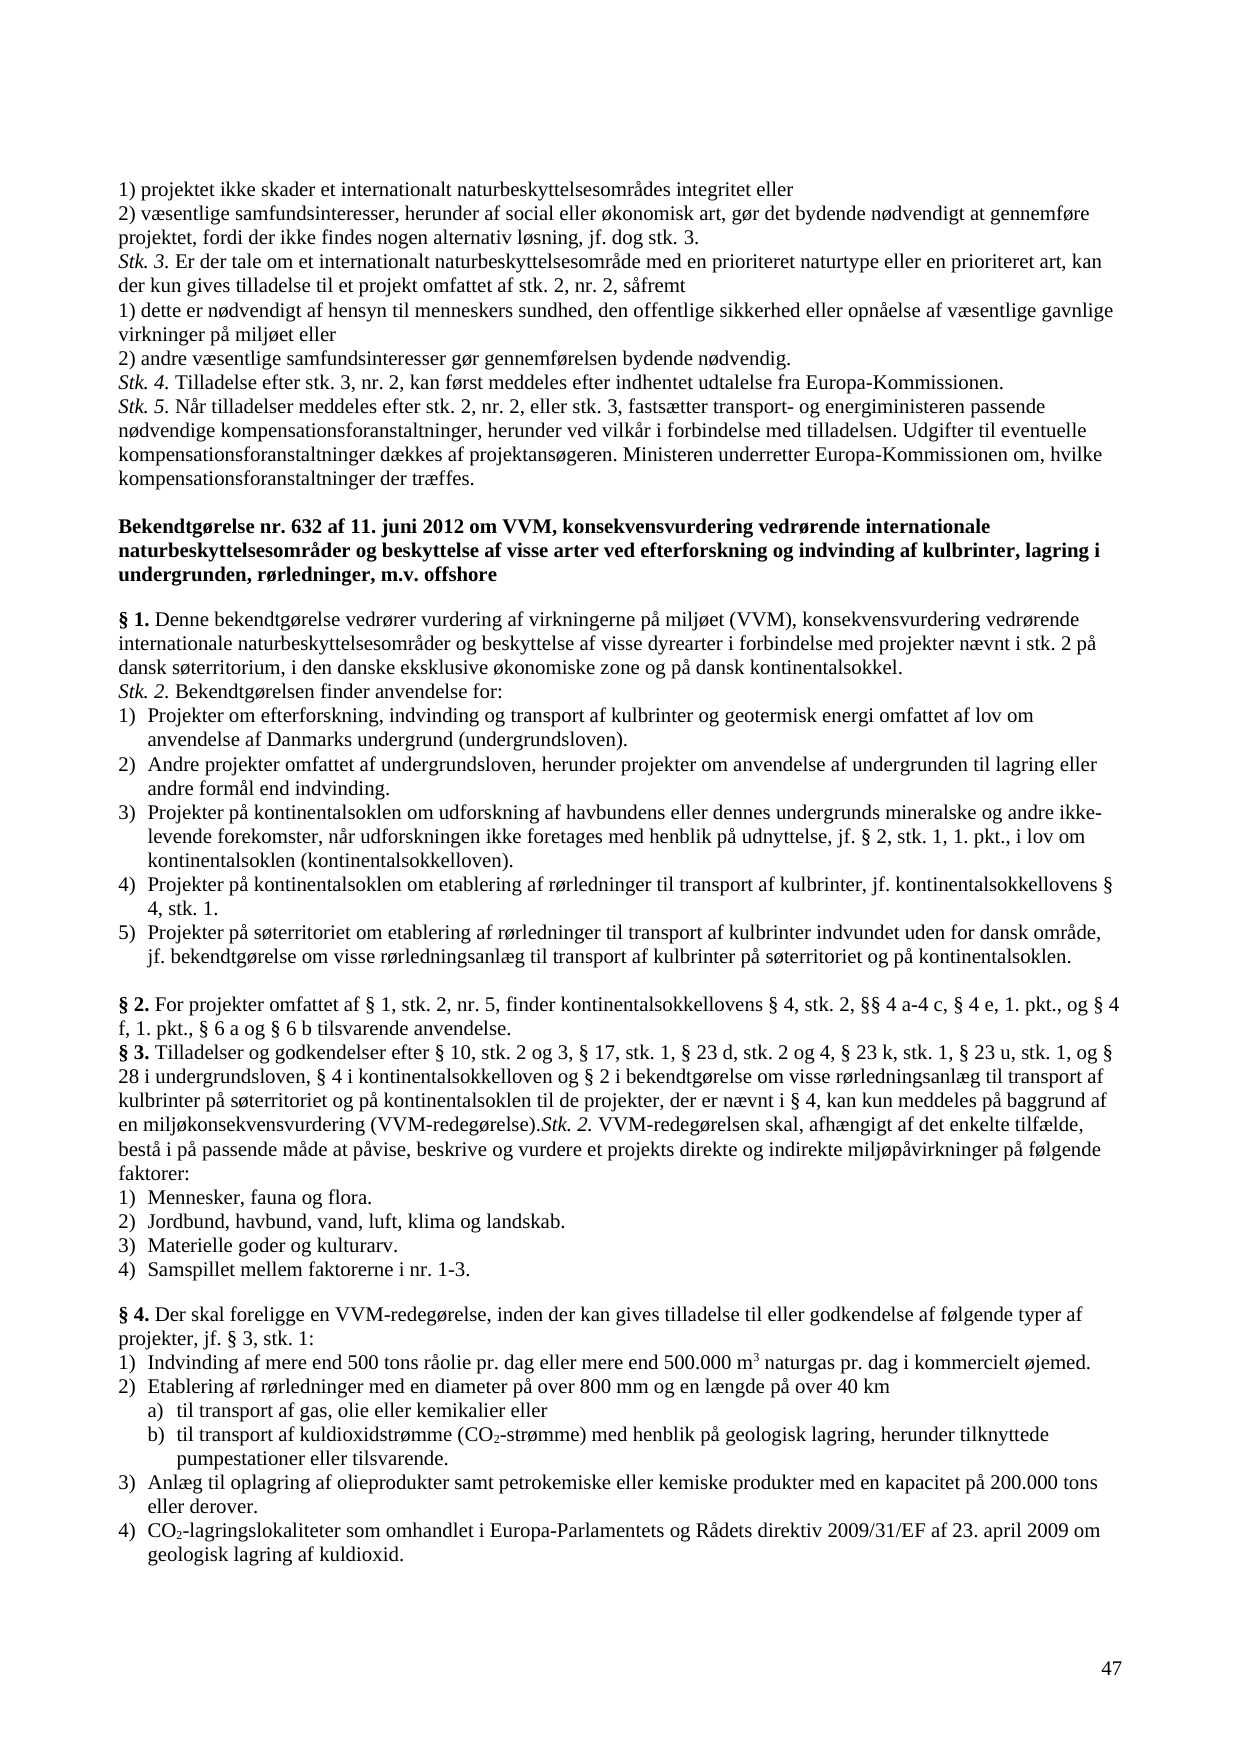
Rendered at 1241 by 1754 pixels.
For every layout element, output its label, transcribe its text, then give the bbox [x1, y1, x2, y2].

text § 1. Denne bekendtgørelse vedrører vurdering af virkningerne på miljøet (VVM), konsekvensvurdering vedrørende internationale naturbeskyttelsesområder og beskyttelse af visse dyrearter i forbindelse med projekter nævnt i stk. 2 på dansk søterritorium, i den danske eksklusive økonomiske zone og på dansk kontinentalsokkel. [118, 607, 1122, 679]
text a) til transport af gas, olie eller kemikalier eller [147, 1398, 1122, 1422]
text 4) Projekter på kontinentalsoklen om etablering af rørledninger til transport af kulbrinter, jf. kontinentalsokkellovens § 4, stk. 1. [118, 872, 1122, 920]
text 1) Projekter om efterforskning, indvinding og transport af kulbrinter og geotermisk energi omfattet af lov om anvendelse af Danmarks undergrund (undergrundsloven). [118, 703, 1122, 751]
text 2) andre væsentlige samfundsinteresser gør gennemførelsen bydende nødvendig. [118, 346, 1122, 370]
text § 4. Der skal foreligge en VVM-redegørelse, inden der kan gives tilladelse til eller godkendelse af følgende typer af projekter, jf. § 3, stk. 1: [118, 1302, 1122, 1350]
text 2) Etablering af rørledninger med en diameter på over 800 mm og en længde på over 40 km [118, 1374, 1122, 1398]
text Stk. 2. Bekendtgørelsen finder anvendelse for: [118, 679, 1122, 703]
text 5) Projekter på søterritoriet om etablering af rørledninger til transport af kulbrinter indvundet uden for dansk område, jf. bekendtgørelse om visse rørledningsanlæg til transport af kulbrinter på søterritoriet og på kontinentalsoklen. [118, 920, 1122, 968]
text 1) Indvinding af mere end 500 tons råolie pr. dag eller mere end 500.000 m3 naturgas pr. dag i kommercielt øjemed. [118, 1350, 1122, 1374]
text 2) væsentlige samfundsinteresser, herunder af social eller økonomisk art, gør det bydende nødvendigt at gennemføre projektet, fordi der ikke findes nogen alternativ løsning, jf. dog stk. 3. [118, 201, 1122, 249]
text § 3. Tilladelser og godkendelser efter § 10, stk. 2 og 3, § 17, stk. 1, § 23 d, stk. 2 og 4, § 23 k, stk. 1, § 23 u, stk. 1, og § 28 i undergrundsloven, § 4 i kontinentalsokkelloven og § 2 i bekendtgørelse om visse rørledningsanlæg til transport af kulbrinter på søterritoriet og på kontinentalsoklen til de projekter, der er nævnt i § 4, kan kun meddeles på baggrund af en miljøkonsekvensvurdering (VVM-redegørelse).Stk. 2. VVM-redegørelsen skal, afhængigt af det enkelte tilfælde, bestå i på passende måde at påvise, beskrive og vurdere et projekts direkte og indirekte miljøpåvirkninger på følgende faktorer: [118, 1040, 1122, 1184]
text 2) Jordbund, havbund, vand, luft, klima og landskab. [118, 1209, 1122, 1233]
text 4) Samspillet mellem faktorerne i nr. 1-3. [118, 1257, 1122, 1281]
text 1) projektet ikke skader et internationalt naturbeskyttelsesområdes integritet eller [118, 177, 1122, 201]
text Stk. 5. Når tilladelser meddeles efter stk. 2, nr. 2, eller stk. 3, fastsætter transport- og energiministeren passende nødvendige kompensationsforanstaltninger, herunder ved vilkår i forbindelse med tilladelsen. Udgifter til eventuelle kompensationsforanstaltninger dækkes af projektansøgeren. Ministeren underretter Europa-Kommissionen om, hvilke kompensationsforanstaltninger der træffes. [118, 394, 1122, 490]
text 1) dette er nødvendigt af hensyn til menneskers sundhed, den offentlige sikkerhed eller opnåelse af væsentlige gavnlige virkninger på miljøet eller [118, 297, 1122, 346]
text 2) Andre projekter omfattet af undergrundsloven, herunder projekter om anvendelse af undergrunden til lagring eller andre formål end indvinding. [118, 751, 1122, 799]
text b) til transport af kuldioxidstrømme (CO2-strømme) med henblik på geologisk lagring, herunder tilknyttede pumpestationer eller tilsvarende. [147, 1422, 1122, 1470]
text 1) Mennesker, fauna og flora. [118, 1184, 1122, 1209]
text 3) Materielle goder og kulturarv. [118, 1233, 1122, 1257]
text § 2. For projekter omfattet af § 1, stk. 2, nr. 5, finder kontinentalsokkellovens § 4, stk. 2, §§ 4 a-4 c, § 4 e, 1. pkt., og § 4 f, 1. pkt., § 6 a og § 6 b tilsvarende anvendelse. [118, 992, 1122, 1040]
text Bekendtgørelse nr. 632 af 11. juni 2012 om VVM, konsekvensvurdering vedrørende internationale naturbeskyttelsesområder og beskyttelse af visse arter ved efterforskning og indvinding af kulbrinter, lagring i undergrunden, rørledninger, m.v. offshore [118, 514, 1122, 586]
text 3) Anlæg til oplagring af olieprodukter samt petrokemiske eller kemiske produkter med en kapacitet på 200.000 tons eller derover. [118, 1470, 1122, 1518]
text Stk. 4. Tilladelse efter stk. 3, nr. 2, kan først meddeles efter indhentet udtalelse fra Europa-Kommissionen. [118, 370, 1122, 394]
text 3) Projekter på kontinentalsoklen om udforskning af havbundens eller dennes undergrunds mineralske og andre ikke-levende forekomster, når udforskningen ikke foretages med henblik på udnyttelse, jf. § 2, stk. 1, 1. pkt., i lov om kontinentalsoklen (kontinentalsokkelloven). [118, 799, 1122, 872]
text Stk. 3. Er der tale om et internationalt naturbeskyttelsesområde med en prioriteret naturtype eller en prioriteret art, kan der kun gives tilladelse til et projekt omfattet af stk. 2, nr. 2, såfremt [118, 249, 1122, 297]
text 4) CO2-lagringslokaliteter som omhandlet i Europa-Parlamentets og Rådets direktiv 2009/31/EF af 23. april 2009 om geologisk lagring af kuldioxid. [118, 1518, 1122, 1566]
